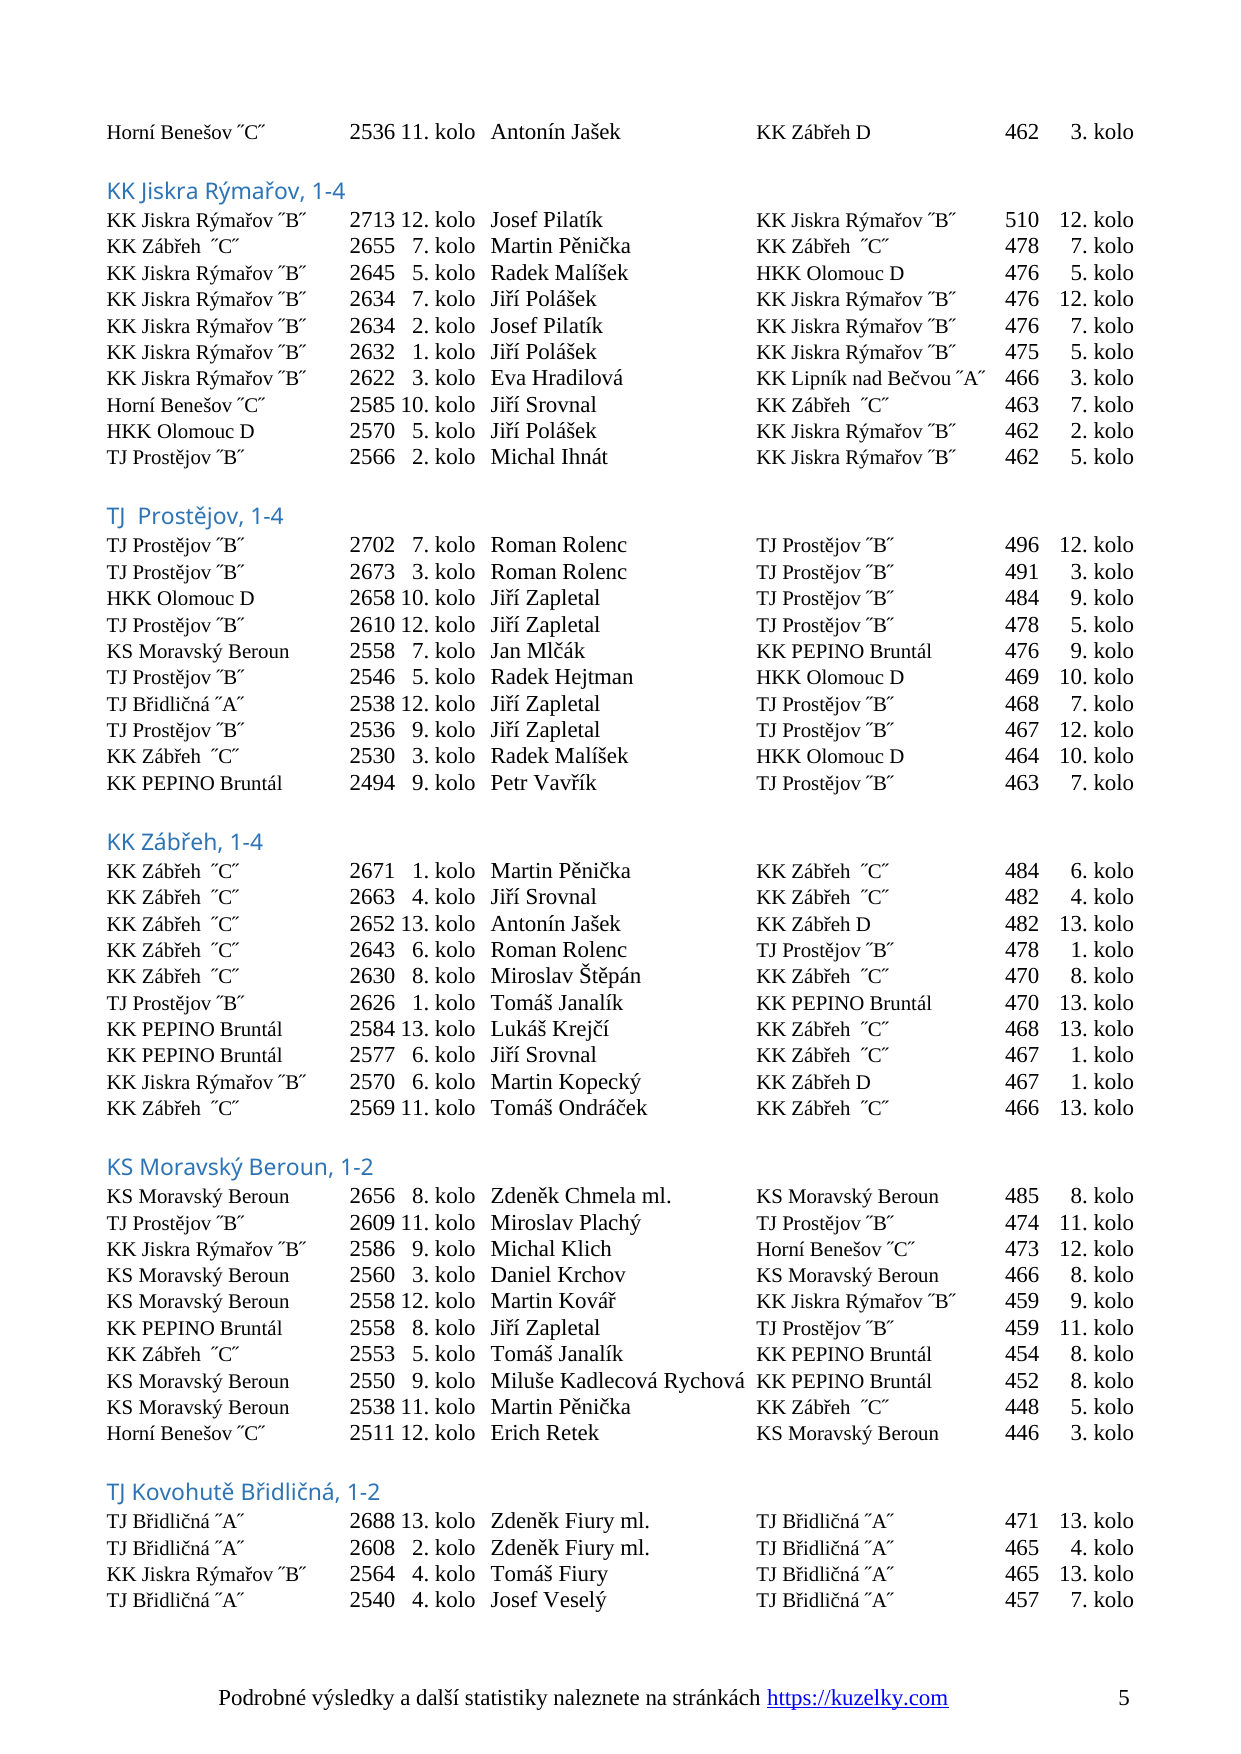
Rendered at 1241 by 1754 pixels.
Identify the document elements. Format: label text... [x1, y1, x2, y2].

text TJ Prostějov ˝B˝ 2610 12. kolo Jiří Zapletal TJ Prostějov ˝B˝ 478 5. kolo [106, 611, 1134, 637]
text KK PEPINO Bruntál 2494 9. kolo Petr Vavřík TJ Prostějov ˝B˝ 463 7. kolo [106, 769, 1134, 795]
text KK Zábřeh ˝C˝ 2652 13. kolo Antonín Jašek KK Zábřeh D 482 13. kolo [106, 909, 1134, 936]
text KK PEPINO Bruntál 2584 13. kolo Lukáš Krejčí KK Zábřeh ˝C˝ 468 13. kolo [106, 1015, 1134, 1041]
text TJ Břidličná ˝A˝ 2608 2. kolo Zdeněk Fiury ml. TJ Břidličná ˝A˝ 465 4. kolo [106, 1534, 1134, 1560]
text TJ Prostějov ˝B˝ 2609 11. kolo Miroslav Plachý TJ Prostějov ˝B˝ 474 11. kolo [106, 1208, 1134, 1235]
text KS Moravský Beroun 2560 3. kolo Daniel Krchov KS Moravský Beroun 466 8. kolo [106, 1261, 1134, 1288]
text Horní Benešov ˝C˝ 2511 12. kolo Erich Retek KS Moravský Beroun 446 3. kolo [106, 1419, 1134, 1446]
text KK Jiskra Rýmařov ˝B˝ 2622 3. kolo Eva Hradilová KK Lipník nad Bečvou ˝A˝ 466 3. kolo [106, 364, 1134, 391]
text Horní Benešov ˝C˝ 2585 10. kolo Jiří Srovnal KK Zábřeh ˝C˝ 463 7. kolo [106, 391, 1134, 417]
subtitle KK Zábřeh, 1-4 [106, 826, 1134, 857]
subtitle KK Jiskra Rýmařov, 1-4 [106, 175, 1134, 206]
text KS Moravský Beroun 2558 12. kolo Martin Kovář KK Jiskra Rýmařov ˝B˝ 459 9. kolo [106, 1288, 1134, 1314]
text KK Zábřeh ˝C˝ 2569 11. kolo Tomáš Ondráček KK Zábřeh ˝C˝ 466 13. kolo [106, 1094, 1134, 1120]
text KS Moravský Beroun 2656 8. kolo Zdeněk Chmela ml. KS Moravský Beroun 485 8. kolo [106, 1182, 1134, 1208]
text KK PEPINO Bruntál 2558 8. kolo Jiří Zapletal TJ Prostějov ˝B˝ 459 11. kolo [106, 1314, 1134, 1340]
text KK Zábřeh ˝C˝ 2643 6. kolo Roman Rolenc TJ Prostějov ˝B˝ 478 1. kolo [106, 936, 1134, 962]
text KK Jiskra Rýmařov ˝B˝ 2586 9. kolo Michal Klich Horní Benešov ˝C˝ 473 12. kolo [106, 1235, 1134, 1261]
text HKK Olomouc D 2570 5. kolo Jiří Polášek KK Jiskra Rýmařov ˝B˝ 462 2. kolo [106, 417, 1134, 443]
text TJ Prostějov ˝B˝ 2673 3. kolo Roman Rolenc TJ Prostějov ˝B˝ 491 3. kolo [106, 558, 1134, 584]
text KS Moravský Beroun 2550 9. kolo Miluše Kadlecová Rychová KK PEPINO Bruntál 452 8. kolo [106, 1367, 1134, 1393]
text KK Jiskra Rýmařov ˝B˝ 2645 5. kolo Radek Malíšek HKK Olomouc D 476 5. kolo [106, 259, 1134, 285]
text TJ Břidličná ˝A˝ 2688 13. kolo Zdeněk Fiury ml. TJ Břidličná ˝A˝ 471 13. kolo [106, 1507, 1134, 1534]
text KK PEPINO Bruntál 2577 6. kolo Jiří Srovnal KK Zábřeh ˝C˝ 467 1. kolo [106, 1041, 1134, 1068]
text TJ Břidličná ˝A˝ 2540 4. kolo Josef Veselý TJ Břidličná ˝A˝ 457 7. kolo [106, 1587, 1134, 1613]
text Horní Benešov ˝C˝ 2536 11. kolo Antonín Jašek KK Zábřeh D 462 3. kolo [106, 118, 1134, 144]
text TJ Prostějov ˝B˝ 2546 5. kolo Radek Hejtman HKK Olomouc D 469 10. kolo [106, 663, 1134, 690]
text KK Jiskra Rýmařov ˝B˝ 2632 1. kolo Jiří Polášek KK Jiskra Rýmařov ˝B˝ 475 5. kolo [106, 338, 1134, 364]
text TJ Prostějov ˝B˝ 2566 2. kolo Michal Ihnát KK Jiskra Rýmařov ˝B˝ 462 5. kolo [106, 443, 1134, 470]
text KS Moravský Beroun 2558 7. kolo Jan Mlčák KK PEPINO Bruntál 476 9. kolo [106, 637, 1134, 663]
text KK Zábřeh ˝C˝ 2655 7. kolo Martin Pěnička KK Zábřeh ˝C˝ 478 7. kolo [106, 233, 1134, 259]
subtitle TJ Prostějov, 1-4 [106, 500, 1134, 532]
subtitle KS Moravský Beroun, 1-2 [106, 1151, 1134, 1182]
text KK Jiskra Rýmařov ˝B˝ 2570 6. kolo Martin Kopecký KK Zábřeh D 467 1. kolo [106, 1068, 1134, 1094]
text KK Zábřeh ˝C˝ 2553 5. kolo Tomáš Janalík KK PEPINO Bruntál 454 8. kolo [106, 1340, 1134, 1367]
text KS Moravský Beroun 2538 11. kolo Martin Pěnička KK Zábřeh ˝C˝ 448 5. kolo [106, 1393, 1134, 1419]
text TJ Prostějov ˝B˝ 2536 9. kolo Jiří Zapletal TJ Prostějov ˝B˝ 467 12. kolo [106, 716, 1134, 742]
text HKK Olomouc D 2658 10. kolo Jiří Zapletal TJ Prostějov ˝B˝ 484 9. kolo [106, 584, 1134, 611]
subtitle TJ Kovohutě Břidličná, 1-2 [106, 1476, 1134, 1507]
text KK Jiskra Rýmařov ˝B˝ 2564 4. kolo Tomáš Fiury TJ Břidličná ˝A˝ 465 13. kolo [106, 1560, 1134, 1587]
text KK Jiskra Rýmařov ˝B˝ 2713 12. kolo Josef Pilatík KK Jiskra Rýmařov ˝B˝ 510 12. kolo [106, 206, 1134, 233]
text TJ Prostějov ˝B˝ 2626 1. kolo Tomáš Janalík KK PEPINO Bruntál 470 13. kolo [106, 989, 1134, 1015]
text KK Jiskra Rýmařov ˝B˝ 2634 2. kolo Josef Pilatík KK Jiskra Rýmařov ˝B˝ 476 7. kolo [106, 312, 1134, 338]
text KK Jiskra Rýmařov ˝B˝ 2634 7. kolo Jiří Polášek KK Jiskra Rýmařov ˝B˝ 476 12. kolo [106, 285, 1134, 312]
text KK Zábřeh ˝C˝ 2671 1. kolo Martin Pěnička KK Zábřeh ˝C˝ 484 6. kolo [106, 857, 1134, 883]
text KK Zábřeh ˝C˝ 2530 3. kolo Radek Malíšek HKK Olomouc D 464 10. kolo [106, 742, 1134, 769]
text TJ Břidličná ˝A˝ 2538 12. kolo Jiří Zapletal TJ Prostějov ˝B˝ 468 7. kolo [106, 690, 1134, 716]
text TJ Prostějov ˝B˝ 2702 7. kolo Roman Rolenc TJ Prostějov ˝B˝ 496 12. kolo [106, 532, 1134, 558]
text KK Zábřeh ˝C˝ 2663 4. kolo Jiří Srovnal KK Zábřeh ˝C˝ 482 4. kolo [106, 883, 1134, 909]
text KK Zábřeh ˝C˝ 2630 8. kolo Miroslav Štěpán KK Zábřeh ˝C˝ 470 8. kolo [106, 962, 1134, 989]
